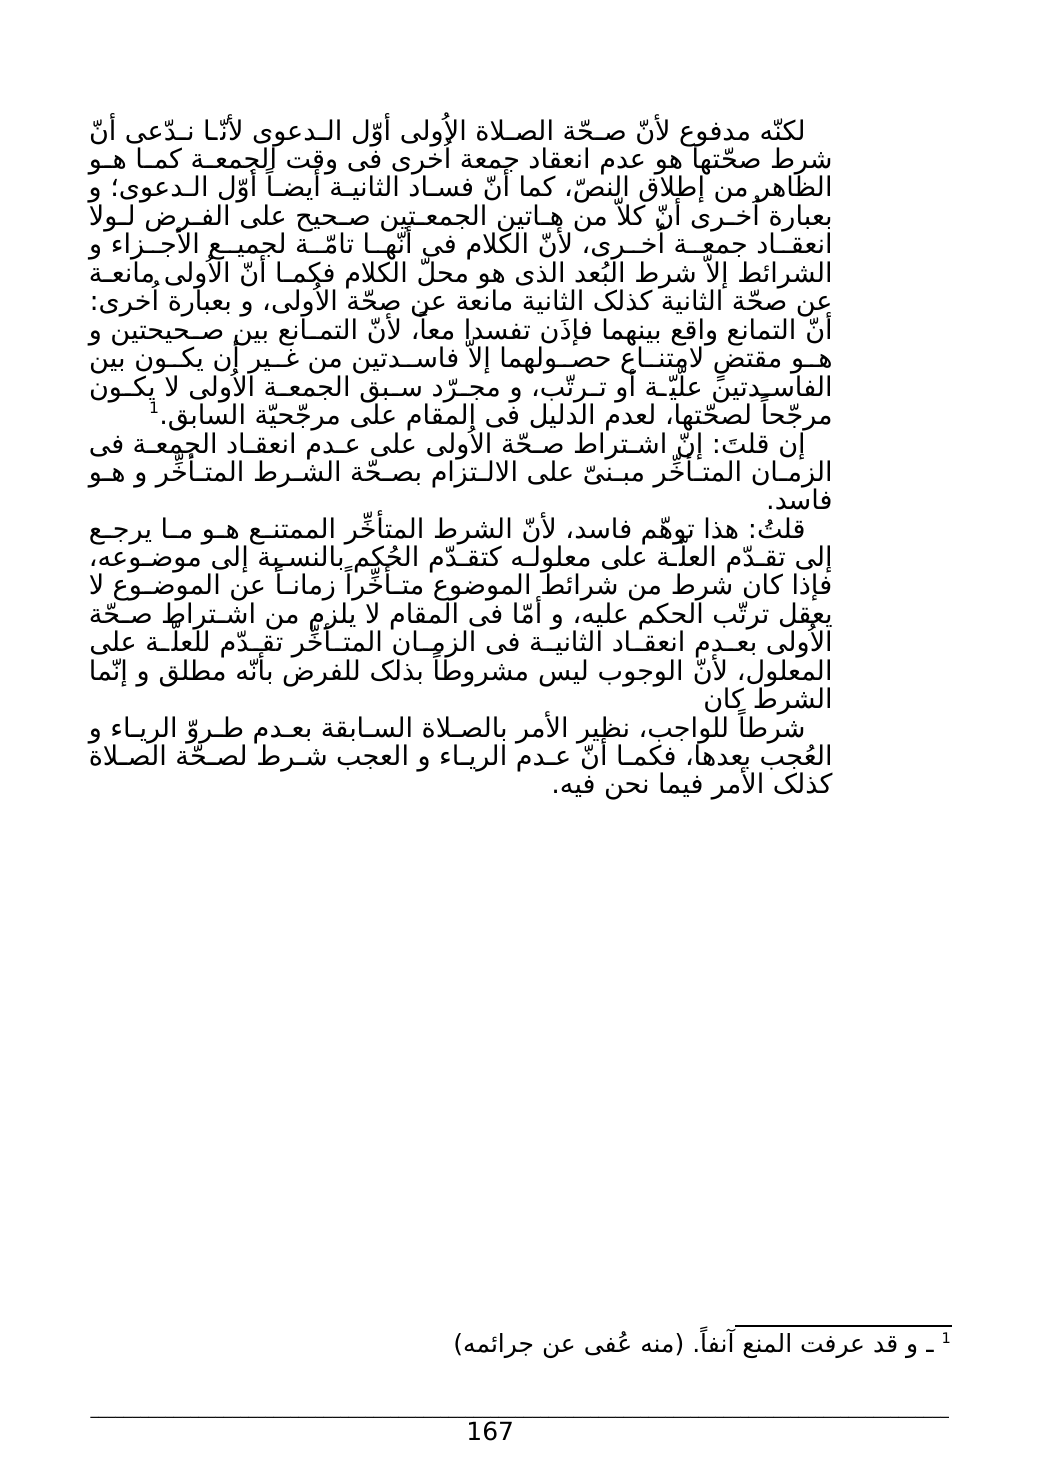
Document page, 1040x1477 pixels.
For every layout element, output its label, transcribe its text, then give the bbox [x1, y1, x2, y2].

text شرطاً للواجب، نظیر الأمر بالصلاة السابقة بعدم طروّ الریاء و العُجب بعدها، فکما أنّ عدم الریاء و العجب شرط لصحّة الصلاة کذلک الأمر فیما نحن فیه. [89, 715, 833, 800]
text إن قلتَ: إنّ اشتراط صحّة الاُولی علی عدم انعقاد الجمعة فی الزمان المتأخِّر مبنیّ علی الالتزام بصحّة الشرط المتأخِّر و هو فاسد. [89, 431, 833, 516]
text قلتُ: هذا توهّم فاسد، لأنّ الشرط المتأخِّر الممتنع هو ما یرجع إلی تقدّم العلّة علی معلوله کتقدّم الحُکم بالنسبة إلی موضوعه، فإذا کان شرط من شرائط الموضوع متأخِّراً زماناً عن الموضوع لا یعقل ترتّب الحکم علیه، و أمّا فی المقام لا یلزم من اشتراط صحّة الاُولی بعدم انعقاد الثانیة فی الزمان المتأخِّر تقدّم للعلّة علی المعلول، لأنّ الوجوب لیس مشروطاً بذلک للفرض بأنّه مطلق و إنّما الشرط کان [89, 516, 833, 715]
text لکنّه مدفوع لأنّ صحّة الصلاة الاُولی أوّل الدعوی لأنّا ندّعی أنّ شرط صحّتها هو عدم انعقاد جمعة اُخری فی وقت الجمعة کما هو الظاهر من إطلاق النصّ، کما أنّ فساد الثانیة أیضاً أوّل الدعوی؛ و بعبارة اُخری أنّ کلاّ من هاتین الجمعتین صحیح علی الفرض لولا انعقاد جمعة اُخری، لأنّ الکلام فی أنّها تامّة لجمیع الأجزاء و الشرائط إلاّ شرط البُعد الذی هو محلّ الکلام فکما أنّ الاُولی مانعة عن صحّة الثانیة کذلک الثانیة مانعة عن صحّة الاُولی، و بعبارة اُخری: أنّ التمانع واقع بینهما فإذَن تفسدا معاً، لأنّ التمانع بین صحیحتین و هو مقتضٍ لامتناع حصولهما إلاّ فاسدتین من غیر أن یکون بین الفاسدتین علّیّة أو ترتّب، و مجرّد سبق الجمعة الاُولی لا یکون مرجّحاً لصحّتها، لعدم الدلیل فی المقام علی مرجّحیّة السابق. [89, 118, 833, 431]
